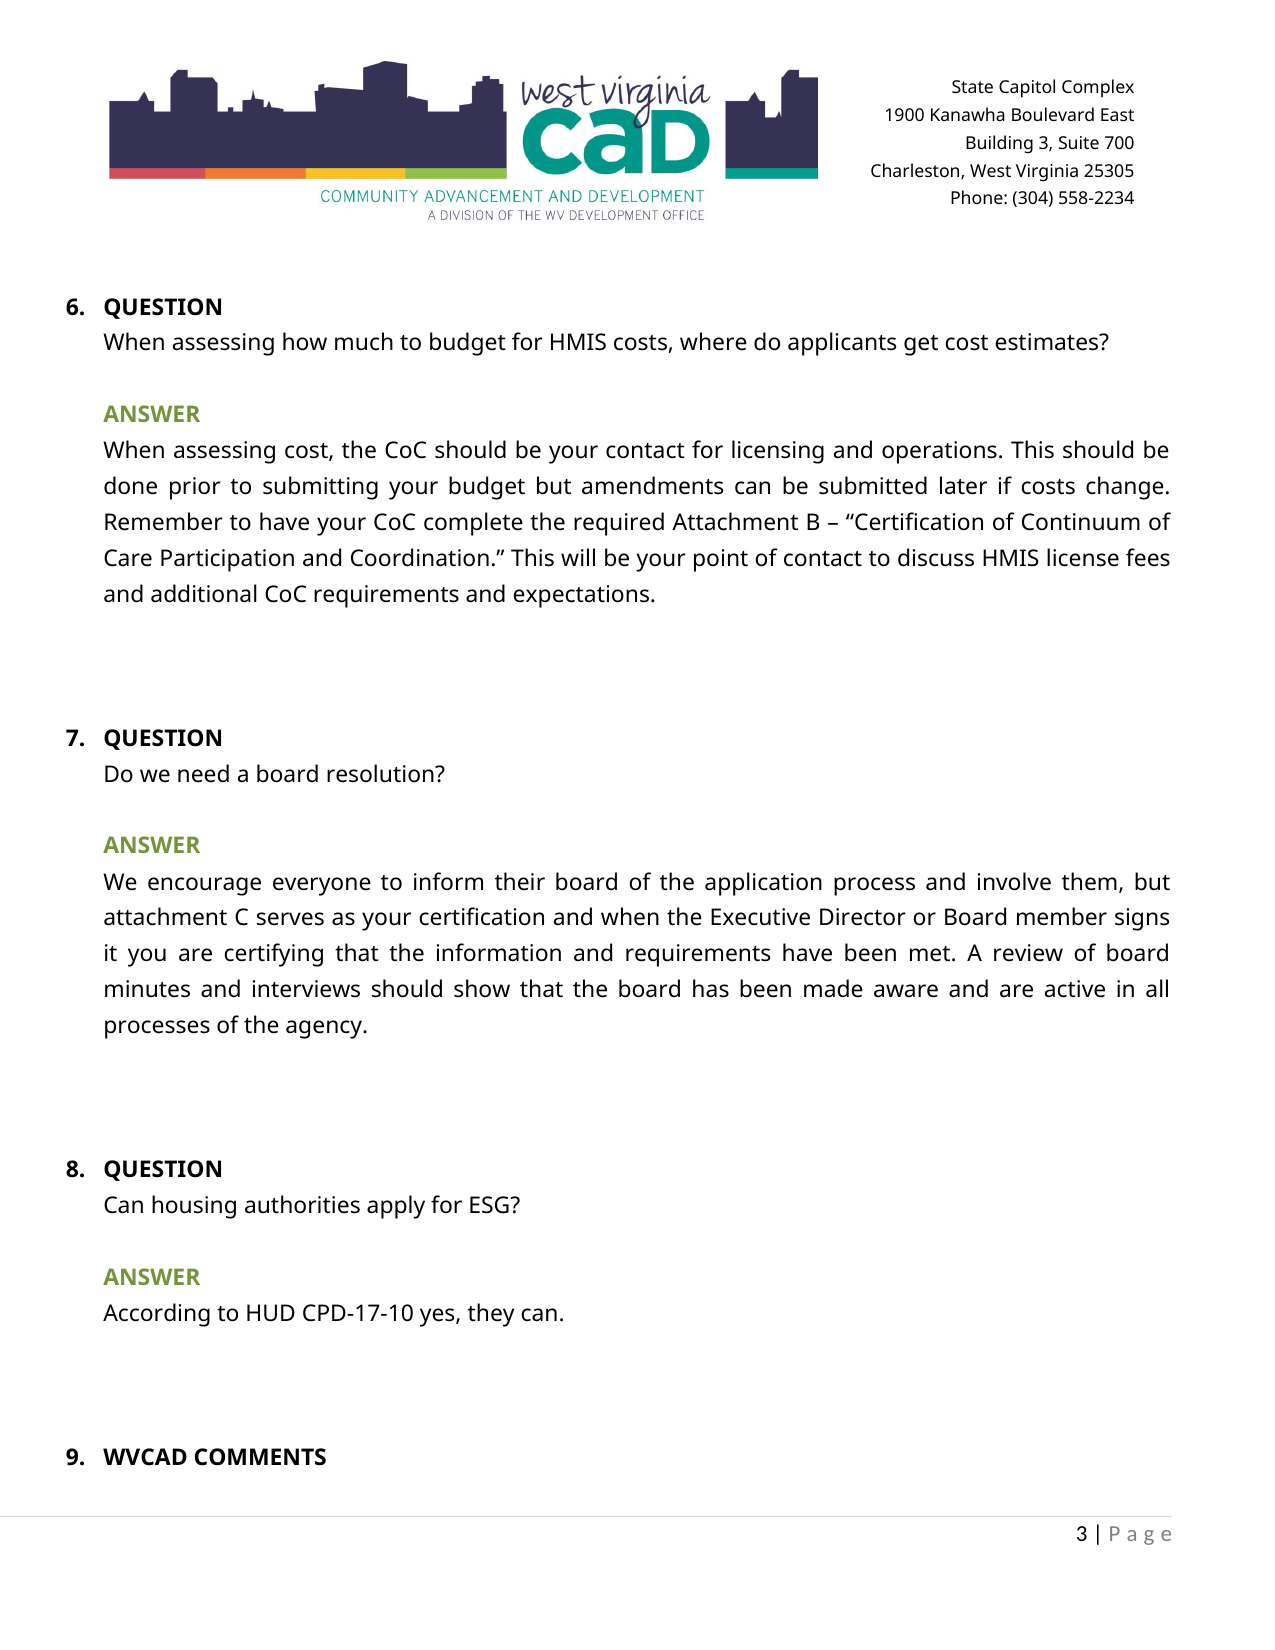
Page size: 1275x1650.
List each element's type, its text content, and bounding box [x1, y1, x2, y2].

text Do we need a board resolution? [103, 758, 1172, 789]
text ANSWER [103, 398, 1172, 429]
text ANSWER [103, 829, 1172, 861]
list QUESTION [66, 1153, 1172, 1184]
text Can housing authorities apply for ESG? [103, 1189, 1172, 1220]
text According to HUD CPD-17-10 yes, they can. [103, 1297, 1172, 1328]
picture [109, 57, 818, 224]
text When assessing cost, the CoC should be your contact for licensing and operations. This should be done prior to submitting your budget but amendments can be submitted later if costs change. Remember to have your CoC complete the required Attachment B – “Certification of Continuum of Care Participation and Coordination.” This will be your point of contact to discuss HMIS license fees and additional CoC requirements and expectations. [103, 434, 1172, 609]
list QUESTION [66, 290, 1172, 322]
list QUESTION [66, 722, 1172, 753]
text When assessing how much to budget for HMIS costs, where do applicants get cost estimates? [103, 326, 1172, 358]
list WVCAD COMMENTS [66, 1440, 1172, 1472]
text ANSWER [103, 1261, 1172, 1292]
text We encourage everyone to inform their board of the application process and involve them, but attachment C serves as your certification and when the Executive Director or Board member signs it you are certifying that the information and requirements have been met. A review of board minutes and interviews should show that the board has been made aware and are active in all processes of the agency. [103, 865, 1172, 1040]
